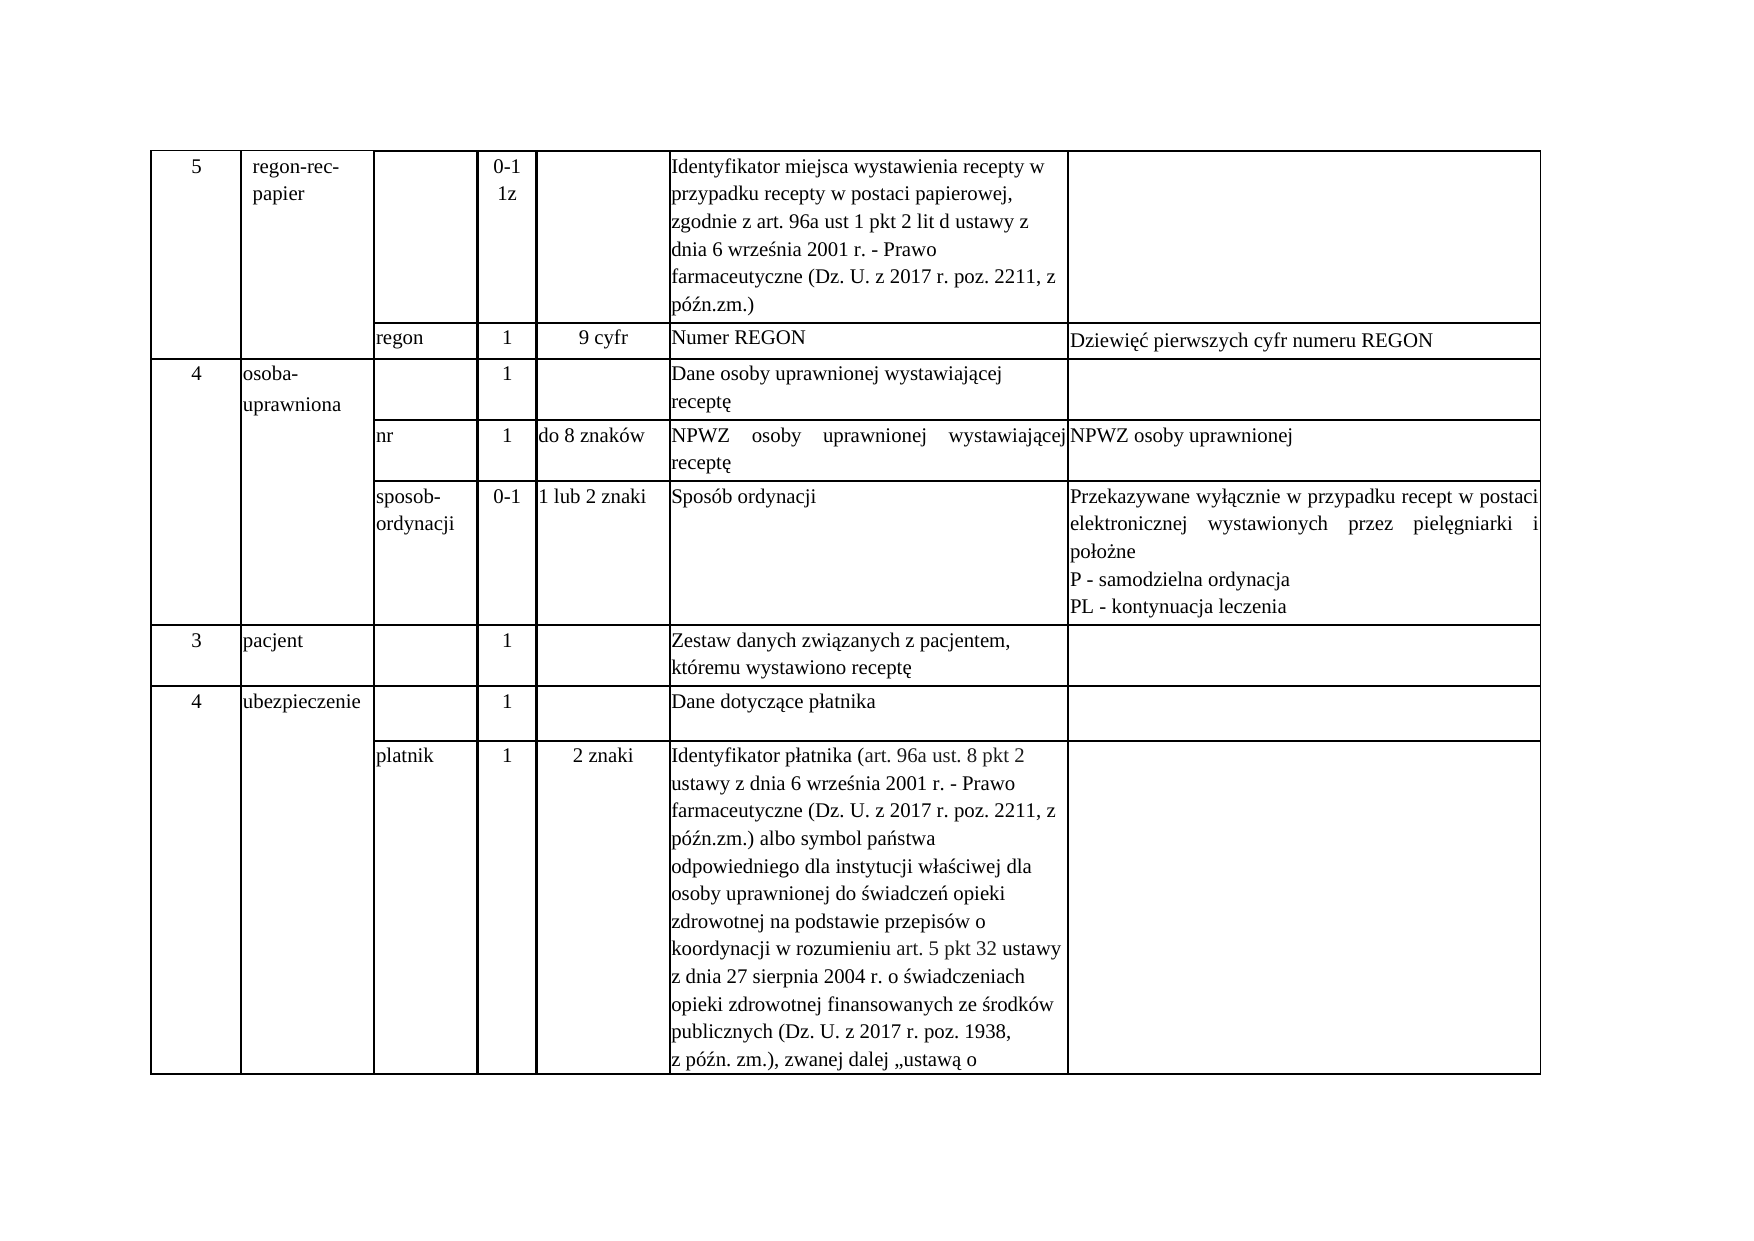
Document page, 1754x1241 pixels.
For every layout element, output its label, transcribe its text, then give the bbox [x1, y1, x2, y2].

table_cell Identyfikator miejsca wystawienia recepty w przypadku recepty w postaci papierowej, zgodnie z art. 96a ust 1 pkt 2 lit d ustawy z dnia 6 września 2001 r. - Prawo farmaceutyczne (Dz. U. z 2017 r. poz. 2211, z późn.zm.) [671, 152, 1067, 322]
table_cell 1 [479, 742, 535, 1072]
table_cell 4 [152, 687, 240, 1072]
table_cell NPWZ osoby uprawnionej wystawiającej receptę [671, 421, 1067, 480]
table_cell 1 [479, 421, 535, 480]
table_cell [375, 687, 476, 739]
table_cell 3 [152, 626, 240, 685]
table_cell NPWZ osoby uprawnionej [1069, 421, 1540, 480]
table_cell 5 [152, 151, 240, 358]
table_cell Dziewięć pierwszych cyfr numeru REGON [1069, 324, 1540, 358]
table_cell do 8 znaków [538, 421, 669, 480]
table_cell [1069, 626, 1540, 685]
table_cell [538, 626, 669, 685]
table_cell ubezpieczenie [242, 687, 373, 1072]
table_cell Zestaw danych związanych z pacjentem, któremu wystawiono receptę [671, 626, 1067, 685]
table_cell 4 [152, 360, 240, 624]
table_cell [538, 687, 669, 739]
table_cell 1 [479, 626, 535, 685]
table_cell Numer REGON [671, 324, 1067, 358]
table_cell 1 [479, 687, 535, 739]
table_cell [1069, 742, 1540, 1072]
table_cell Przekazywane wyłącznie w przypadku recept w postaci elektronicznej wystawionych przez pielęgniarki i położne P - samodzielna ordynacja PL - kontynuacja leczenia [1069, 482, 1540, 624]
table_cell [375, 152, 476, 322]
table_cell [1069, 360, 1540, 419]
table_cell regon-rec-papier [242, 151, 373, 358]
table_cell 0-1 [479, 482, 535, 624]
table_cell [538, 360, 669, 419]
table_cell 9 cyfr [538, 324, 669, 358]
table_cell 2 znaki [538, 742, 669, 1072]
table_cell 1 [479, 360, 535, 419]
table_cell Sposób ordynacji [671, 482, 1067, 624]
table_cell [671, 742, 1067, 1072]
table_cell [1069, 152, 1540, 322]
table_cell platnik [375, 742, 476, 1072]
table_cell 1 lub 2 znaki [538, 482, 669, 624]
table_cell Dane osoby uprawnionej wystawiającej receptę [671, 360, 1067, 419]
table_cell [1069, 687, 1540, 739]
table_cell regon [375, 324, 476, 358]
table_cell [375, 626, 476, 685]
table_cell osoba- uprawniona [242, 360, 373, 624]
table_cell Dane dotyczące płatnika [671, 687, 1067, 739]
table_cell 0-1 1z [479, 152, 535, 322]
table_cell [538, 152, 669, 322]
table_cell 1 [479, 324, 535, 358]
table_cell [375, 360, 476, 419]
table_cell nr [375, 421, 476, 480]
table_cell pacjent [242, 626, 373, 685]
table_cell sposob-ordynacji [375, 482, 476, 624]
